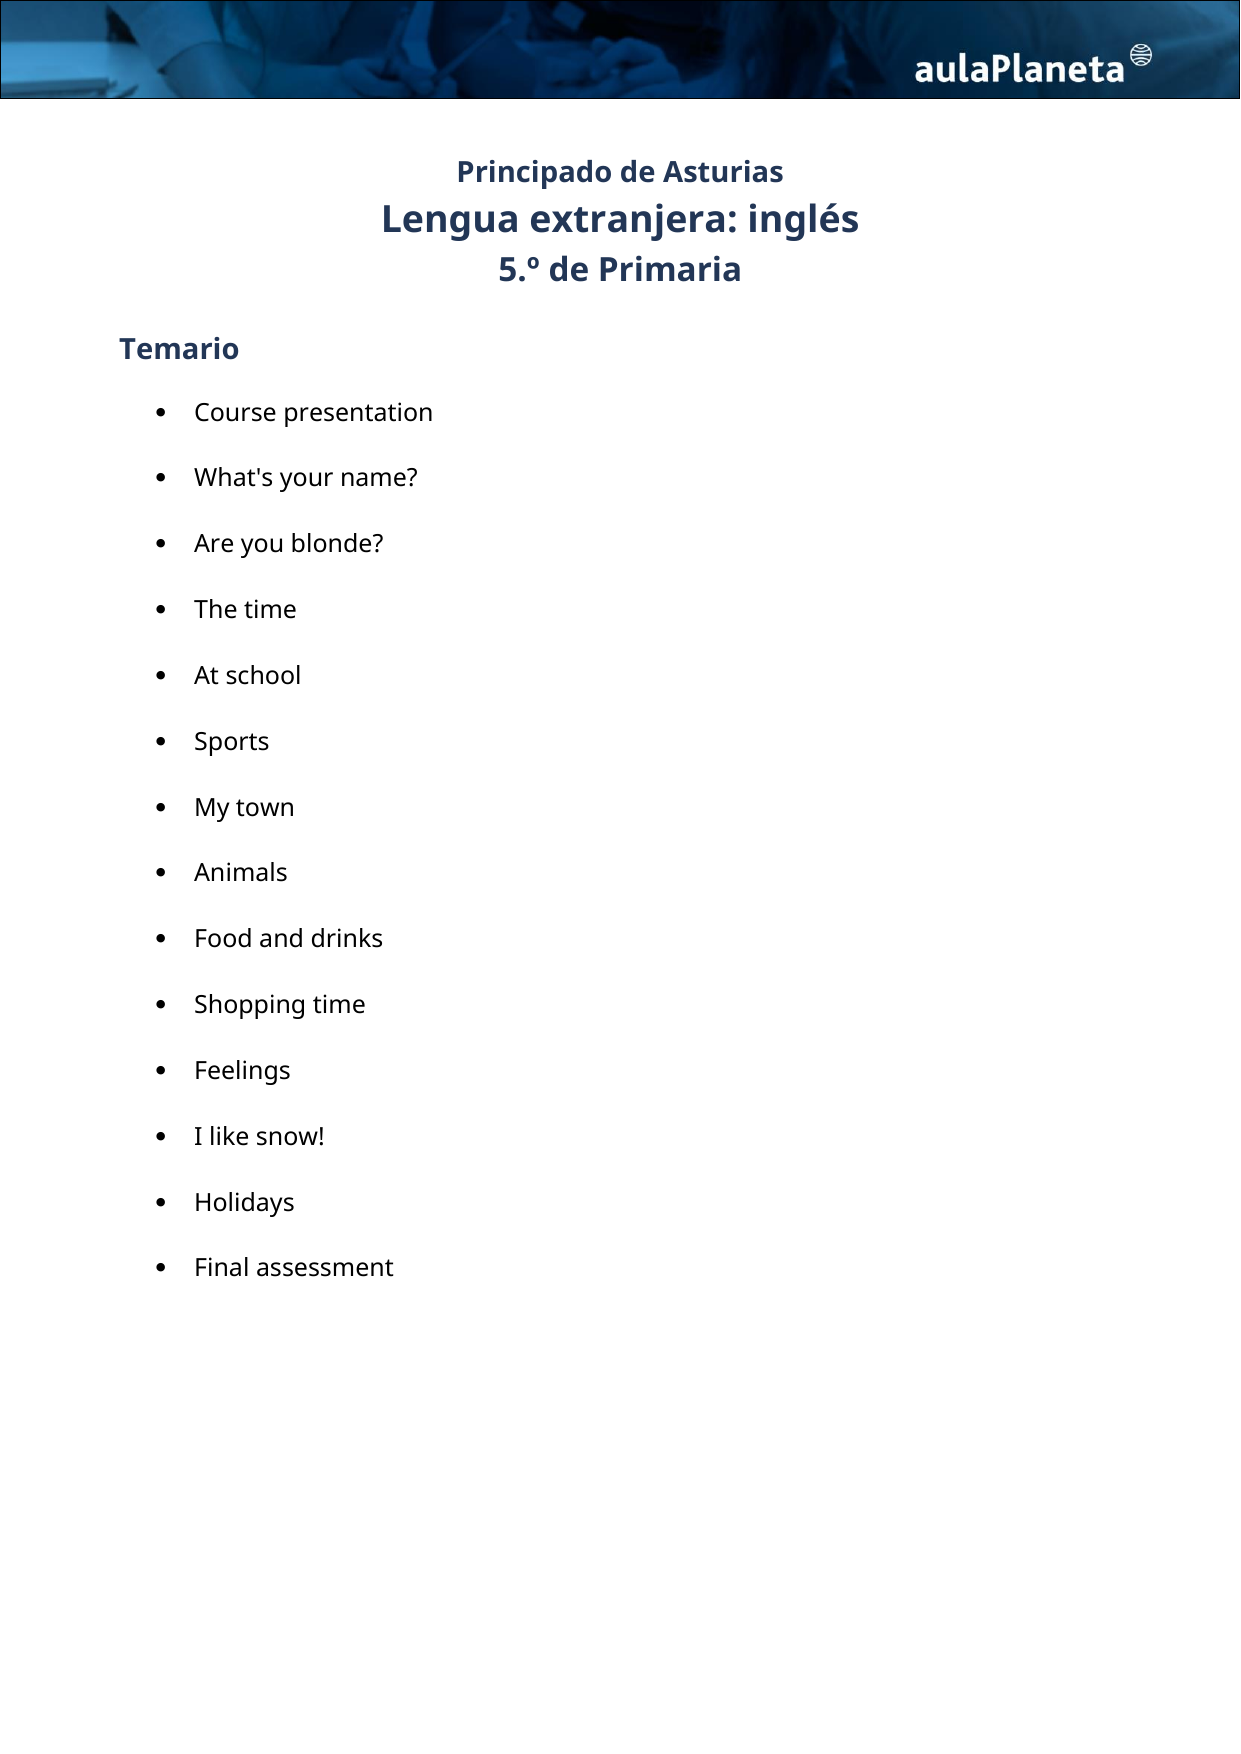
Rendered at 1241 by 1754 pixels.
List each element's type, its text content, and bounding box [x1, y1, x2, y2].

table_cell 5.º de Primaria [119, 246, 1121, 291]
table_header Principado de Asturias [119, 152, 1121, 191]
table_cell Lengua extranjera: inglés [119, 193, 1121, 244]
picture [1, 1, 1239, 98]
table_header Temario [119, 328, 1121, 368]
table_cell Course presentation What's your name? Are you blonde? The time At school Sports My town Animals Food and drinks Shopping time Feelings I like snow! Holidays Final assessment [119, 369, 1121, 1315]
